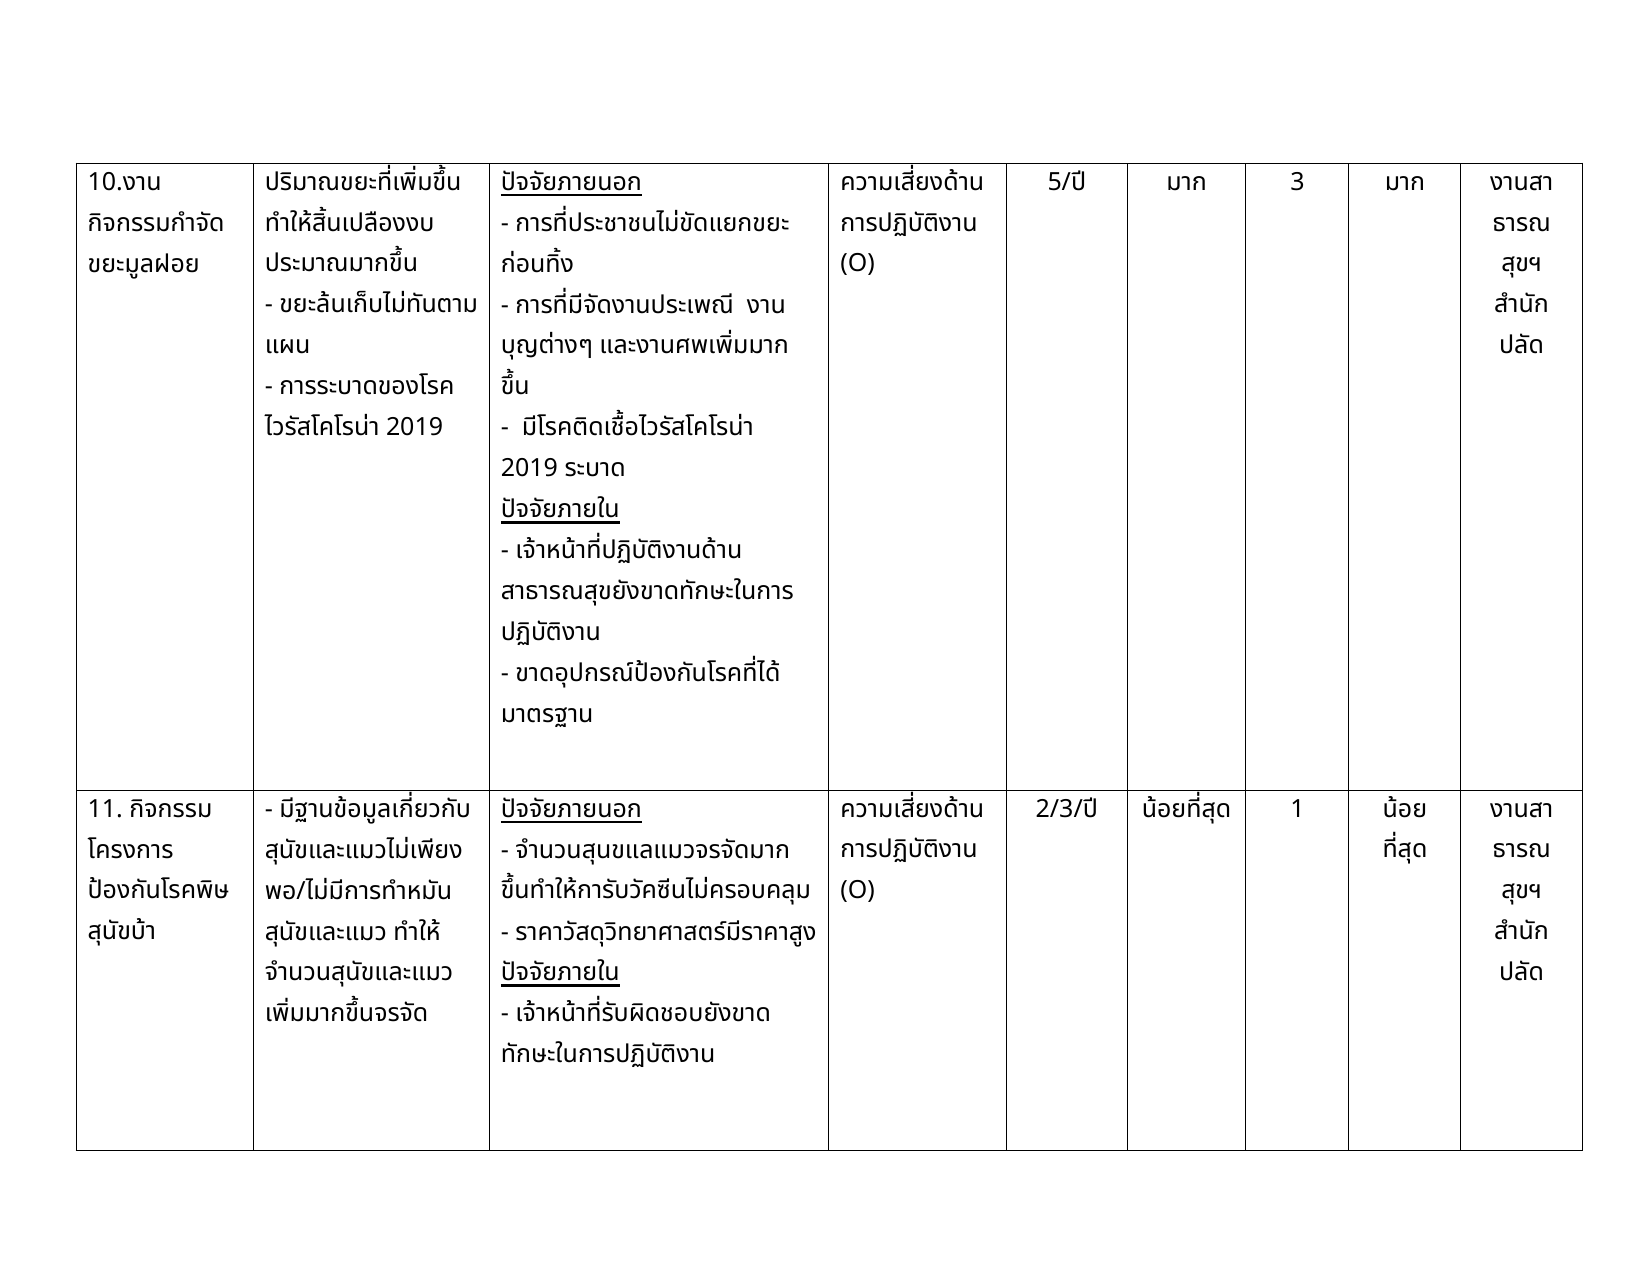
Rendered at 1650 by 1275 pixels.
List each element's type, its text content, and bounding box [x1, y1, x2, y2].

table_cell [829, 164, 1006, 789]
table_cell มาก [1128, 164, 1245, 789]
table_cell ปริมาณขยะที่เพิ่มขึ้นทำให้สิ้นเปลืองงบประมาณมากขึ้น - ขยะล้นเก็บไม่ทันตามแผน - การระบาดของโรคไวรัสโคโรน่า 2019 [254, 164, 489, 789]
table_cell น้อยที่สุด [1128, 791, 1245, 1150]
table_cell งานสาธารณสุขฯ สำนักปลัด [1461, 164, 1582, 789]
table_cell น้อยที่สุด [1349, 791, 1460, 1150]
table_cell 2/3/ปี [1007, 791, 1127, 1150]
table_cell ปัจจัยภายนอก - จำนวนสุนขแลแมวจรจัดมากขึ้นทำให้การับวัคซีนไม่ครอบคลุม - ราคาวัสดุวิทยาศาสตร์มีราคาสูง ปัจจัยภายใน - เจ้าหน้าที่รับผิดชอบยังขาดทักษะในการปฏิบัติงาน [490, 791, 828, 1150]
table_cell 11. กิจกรรมโครงการป้องกันโรคพิษสุนัขบ้า [77, 791, 253, 1150]
table_cell ปัจจัยภายนอก - การที่ประชาชนไม่ขัดแยกขยะก่อนทิ้ง - การที่มีจัดงานประเพณี งานบุญต่างๆ และงานศพเพิ่มมากขึ้น - มีโรคติดเชื้อไวรัสโคโรน่า 2019 ระบาด ปัจจัยภายใน - เจ้าหน้าที่ปฏิบัติงานด้าน สาธารณสุขยังขาดทักษะในการปฏิบัติงาน - ขาดอุปกรณ์ป้องกันโรคที่ได้มาตรฐาน [490, 164, 828, 789]
table_cell 10.งานกิจกรรมกำจัดขยะมูลฝอย [77, 164, 253, 789]
table_cell 3 [1246, 164, 1348, 789]
table_cell งานสาธารณสุขฯ สำนักปลัด [1461, 791, 1582, 1150]
table_cell มาก [1349, 164, 1460, 789]
table_cell ความเสี่ยงด้านการปฏิบัติงาน (O) [829, 791, 1006, 1150]
table_cell 1 [1246, 791, 1348, 1150]
table_cell 5/ปี [1007, 164, 1127, 789]
table_cell - มีฐานข้อมูลเกี่ยวกับสุนัขและแมวไม่เพียงพอ/ไม่มีการทำหมันสุนัขและแมว ทำให้จำนวนสุนัขและแมว เพิ่มมากขึ้นจรจัด [254, 791, 489, 1150]
